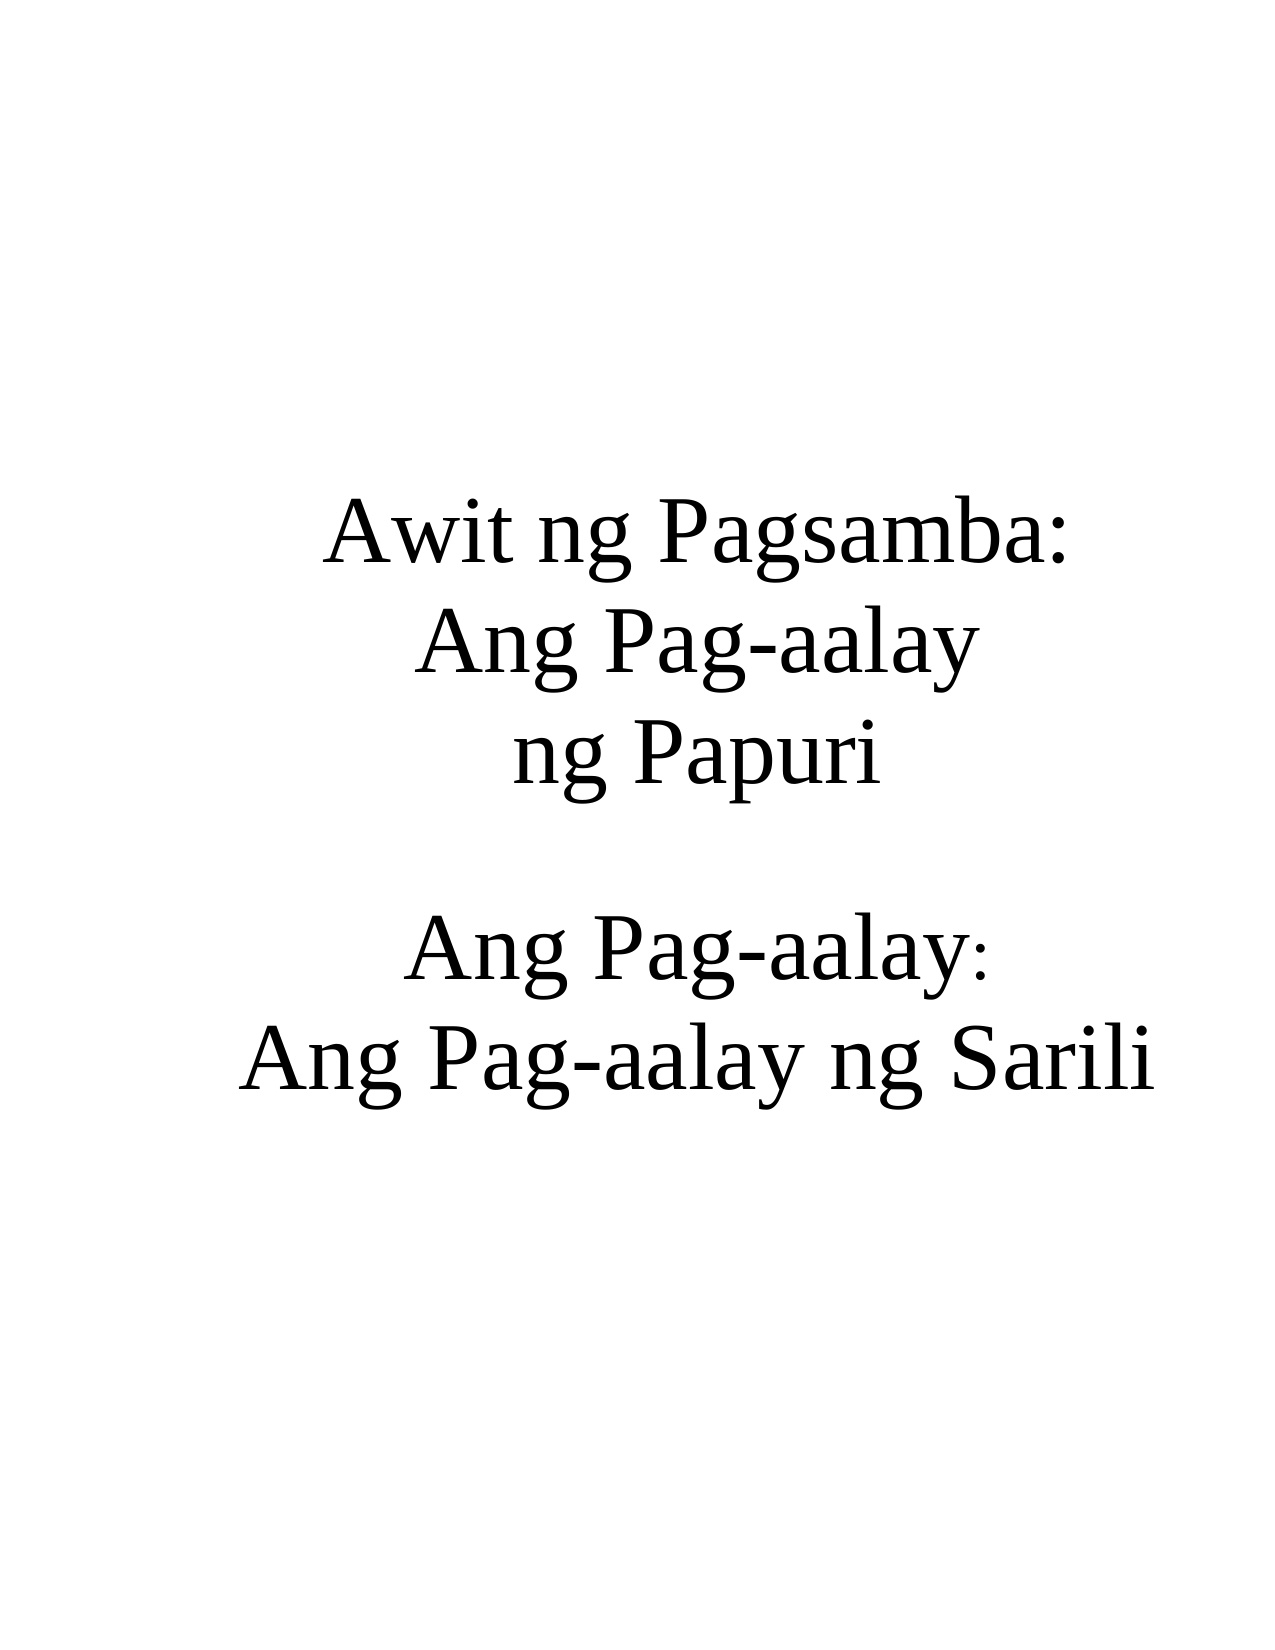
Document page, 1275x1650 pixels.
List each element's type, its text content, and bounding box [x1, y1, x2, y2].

text Ang Pag-aalay ng Sarili [225, 1000, 1170, 1110]
text Ang Pag-aalay: [225, 890, 1170, 1000]
text ng Papuri [225, 693, 1170, 804]
text Awit ng Pagsamba: [225, 473, 1170, 583]
text Ang Pag-aalay [225, 583, 1170, 693]
